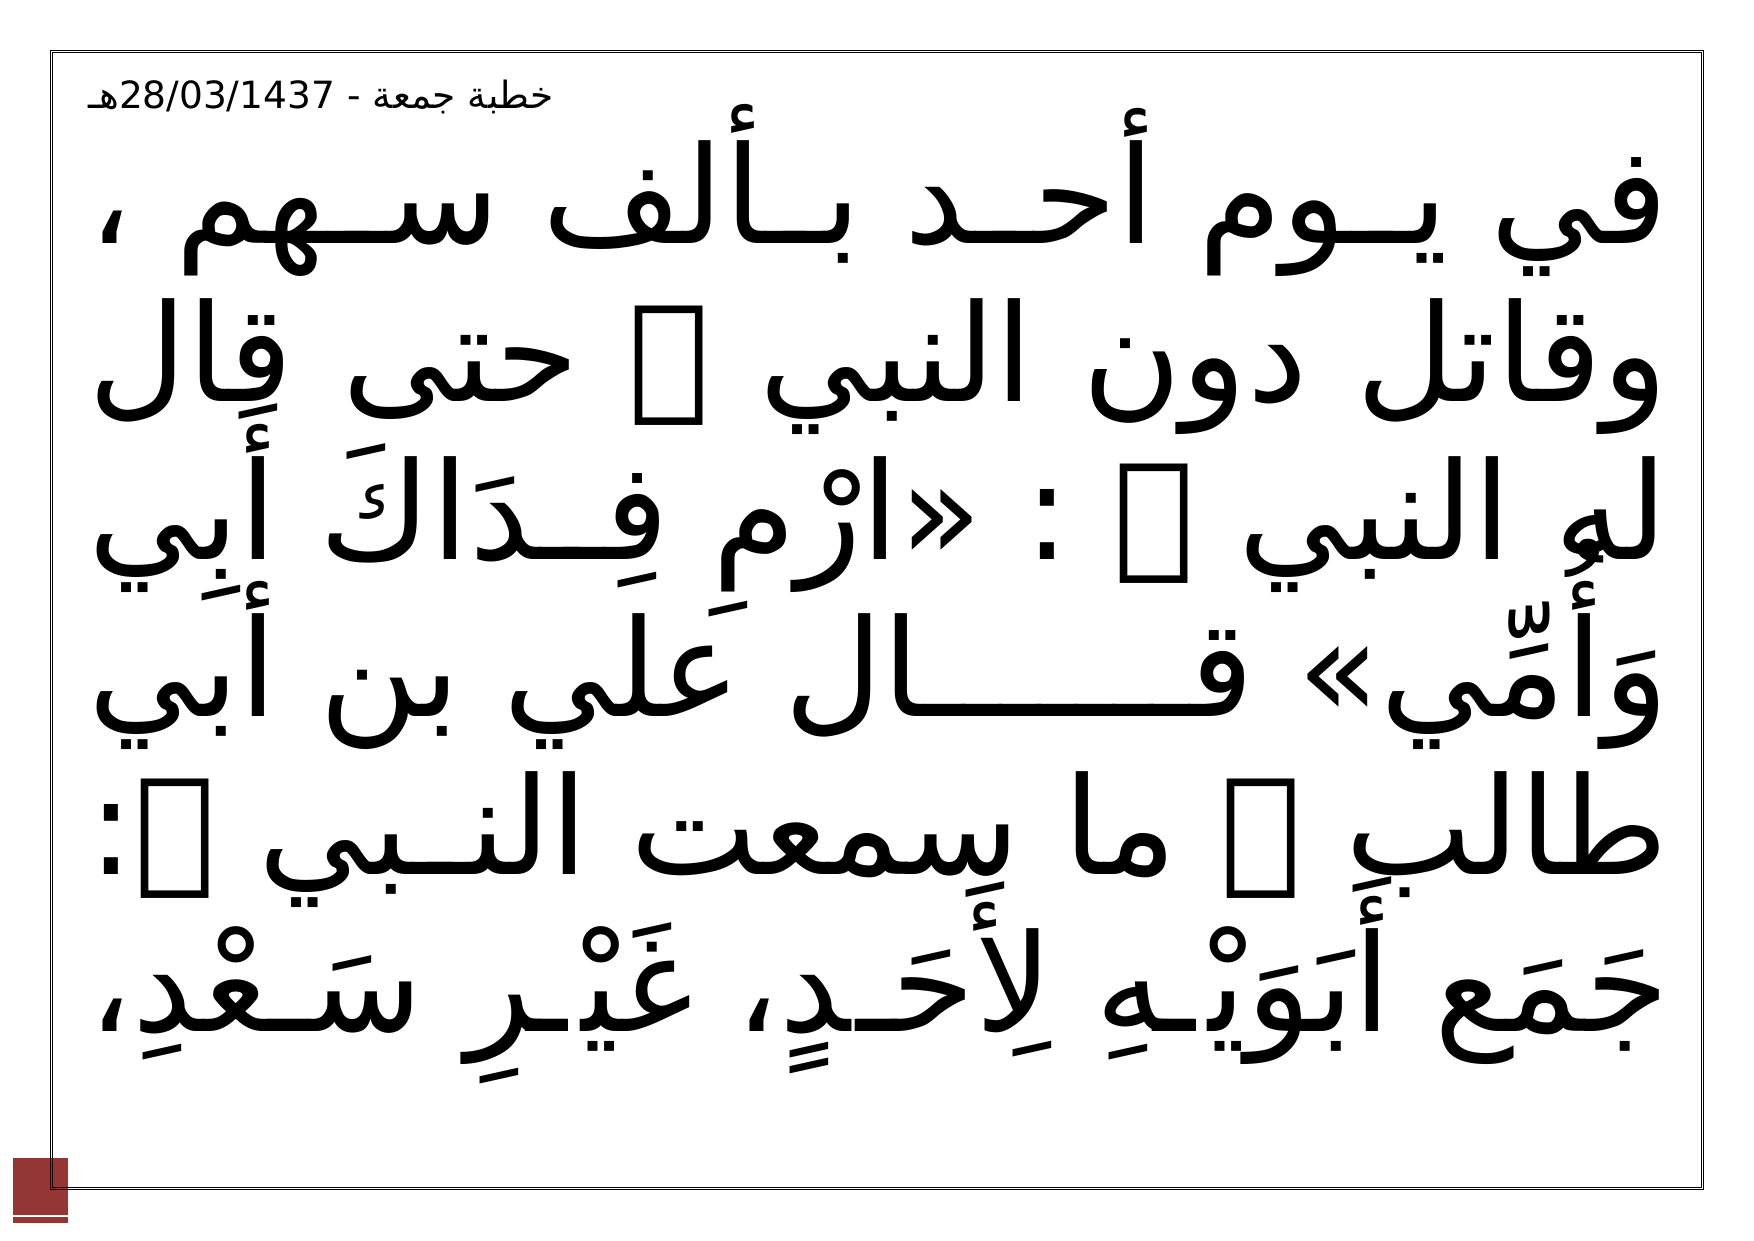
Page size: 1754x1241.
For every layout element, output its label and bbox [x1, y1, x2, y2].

text [89, 118, 1668, 1064]
